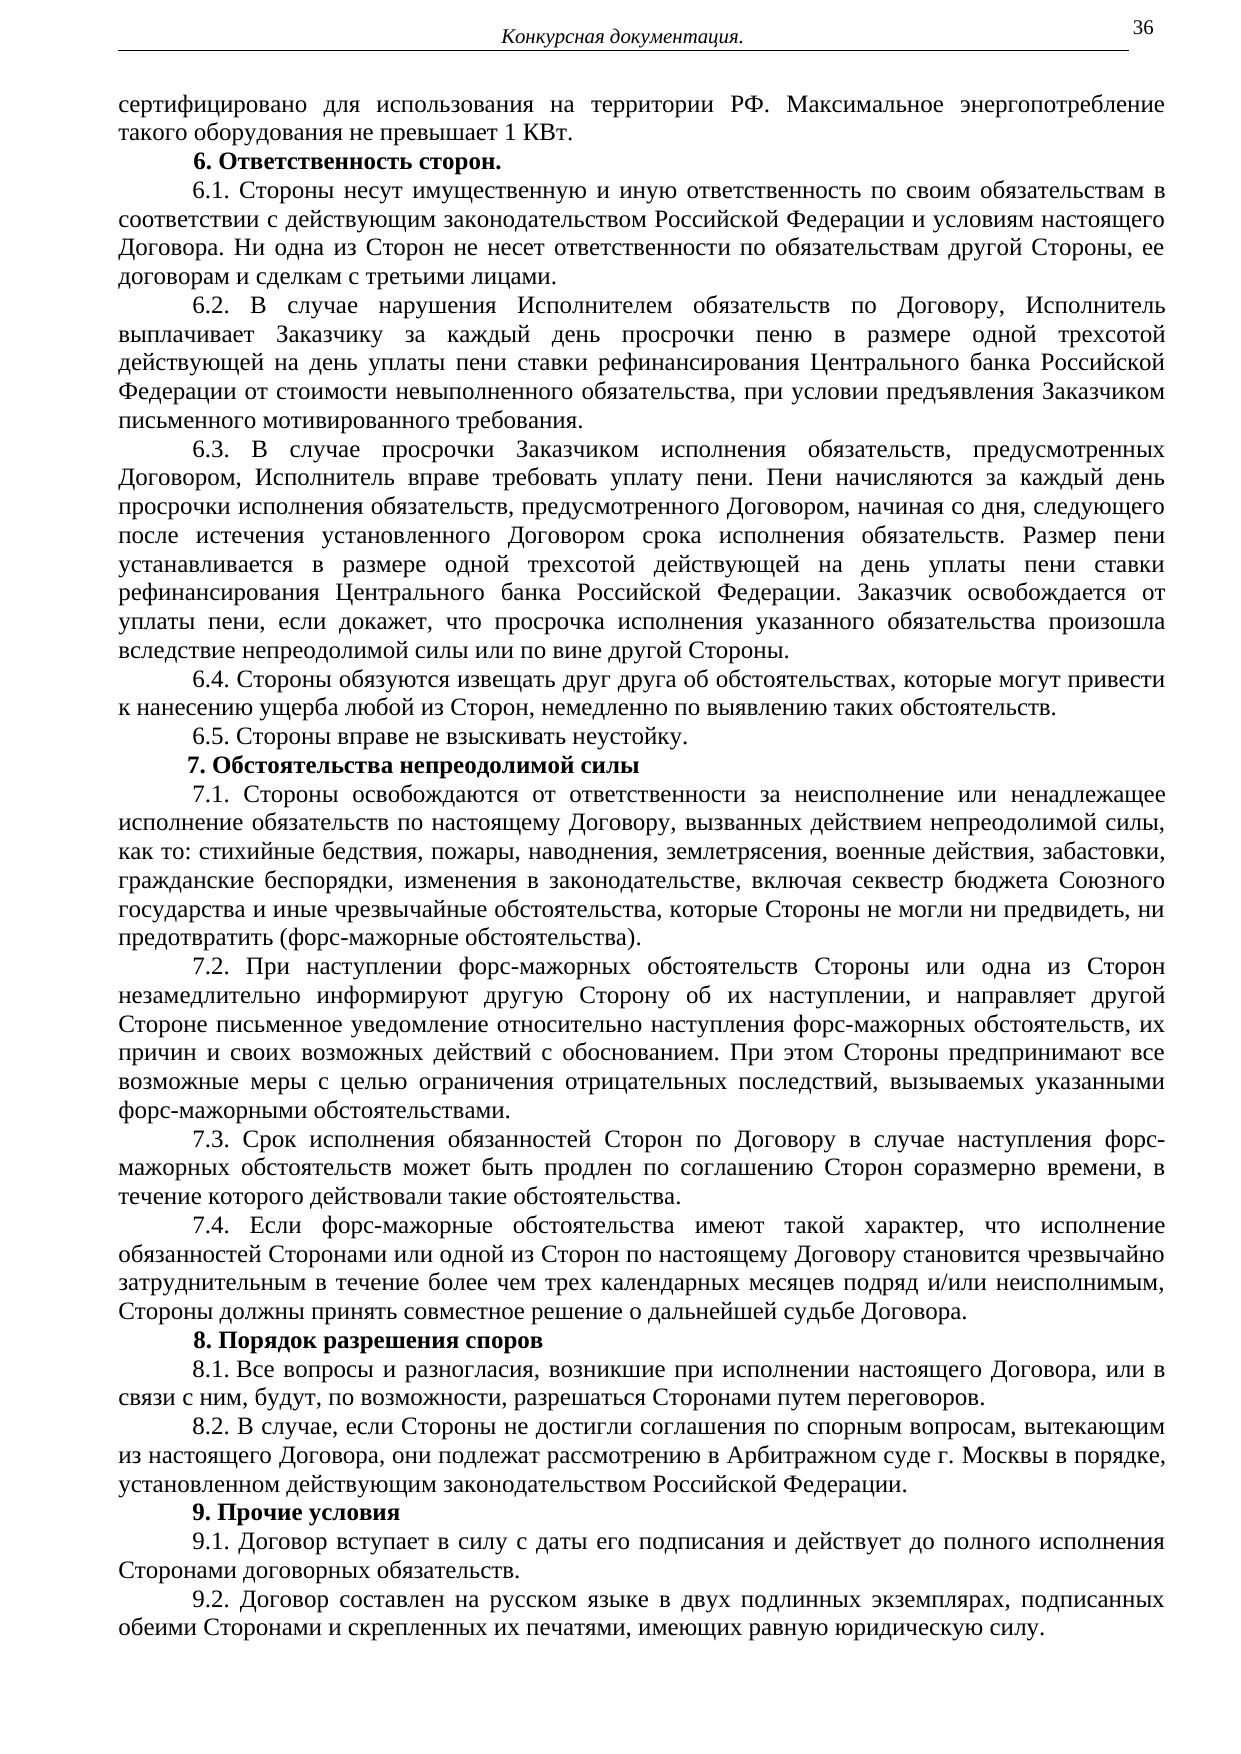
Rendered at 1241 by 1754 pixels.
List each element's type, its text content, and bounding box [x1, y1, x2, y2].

text 6.1. Стороны несут имущественную и иную ответственность по своим обязательствам в соответствии с действующим законодательством Российской Федерации и условиям настоящего Договора. Ни одна из Сторон не несет ответственности по обязательствам другой Стороны, ее договорам и сделкам с третьими лицами. [118, 175, 1166, 290]
text 6.5. Стороны вправе не взыскивать неустойку. [118, 721, 1166, 750]
text 7.2. При наступлении форс-мажорных обстоятельств Стороны или одна из Сторон незамедлительно информируют другую Сторону об их наступлении, и направляет другой Стороне письменное уведомление относительно наступления форс-мажорных обстоятельств, их причин и своих возможных действий с обоснованием. При этом Стороны предпринимают все возможные меры с целью ограничения отрицательных последствий, вызываемых указанными форс-мажорными обстоятельствами. [118, 951, 1166, 1124]
text 6.4. Стороны обязуются извещать друг друга об обстоятельствах, которые могут привести к нанесению ущерба любой из Сторон, немедленно по выявлению таких обстоятельств. [118, 664, 1166, 721]
text 6. Ответственность сторон. [118, 146, 1166, 175]
text 8. Порядок разрешения споров [118, 1325, 1166, 1354]
text 6.3. В случае просрочки Заказчиком исполнения обязательств, предусмотренных Договором, Исполнитель вправе требовать уплату пени. Пени начисляются за каждый день просрочки исполнения обязательств, предусмотренного Договором, начиная со дня, следующего после истечения установленного Договором срока исполнения обязательств. Размер пени устанавливается в размере одной трехсотой действующей на день уплаты пени ставки рефинансирования Центрального банка Российской Федерации. Заказчик освобождается от уплаты пени, если докажет, что просрочка исполнения указанного обязательства произошла вследствие непреодолимой силы или по вине другой Стороны. [118, 434, 1166, 664]
text 7.4. Если форс-мажорные обстоятельства имеют такой характер, что исполнение обязанностей Сторонами или одной из Сторон по настоящему Договору становится чрезвычайно затруднительным в течение более чем трех календарных месяцев подряд и/или неисполнимым, Стороны должны принять совместное решение о дальнейшей судьбе Договора. [118, 1210, 1166, 1325]
text 6.2. В случае нарушения Исполнителем обязательств по Договору, Исполнитель выплачивает Заказчику за каждый день просрочки пеню в размере одной трехсотой действующей на день уплаты пени ставки рефинансирования Центрального банка Российской Федерации от стоимости невыполненного обязательства, при условии предъявления Заказчиком письменного мотивированного требования. [118, 290, 1166, 434]
text 9. Прочие условия [118, 1497, 1166, 1526]
text 9.2. Договор составлен на русском языке в двух подлинных экземплярах, подписанных обеими Сторонами и скрепленных их печатями, имеющих равную юридическую силу. [118, 1584, 1166, 1641]
text 7.3. Срок исполнения обязанностей Сторон по Договору в случае наступления форс-мажорных обстоятельств может быть продлен по соглашению Сторон соразмерно времени, в течение которого действовали такие обстоятельства. [118, 1124, 1166, 1210]
text 8.1. Все вопросы и разногласия, возникшие при исполнении настоящего Договора, или в связи с ним, будут, по возможности, разрешаться Сторонами путем переговоров. [118, 1354, 1166, 1411]
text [118, 89, 1166, 146]
text 7. Обстоятельства непреодолимой силы [118, 750, 1166, 779]
text 7.1. Стороны освобождаются от ответственности за неисполнение или ненадлежащее исполнение обязательств по настоящему Договору, вызванных действием непреодолимой силы, как то: стихийные бедствия, пожары, наводнения, землетрясения, военные действия, забастовки, гражданские беспорядки, изменения в законодательстве, включая секвестр бюджета Союзного государства и иные чрезвычайные обстоятельства, которые Стороны не могли ни предвидеть, ни предотвратить (форс-мажорные обстоятельства). [118, 779, 1166, 951]
text 8.2. В случае, если Стороны не достигли соглашения по спорным вопросам, вытекающим из настоящего Договора, они подлежат рассмотрению в Арбитражном суде г. Москвы в порядке, установленном действующим законодательством Российской Федерации. [118, 1411, 1166, 1497]
text 9.1. Договор вступает в силу с даты его подписания и действует до полного исполнения Сторонами договорных обязательств. [118, 1526, 1166, 1584]
